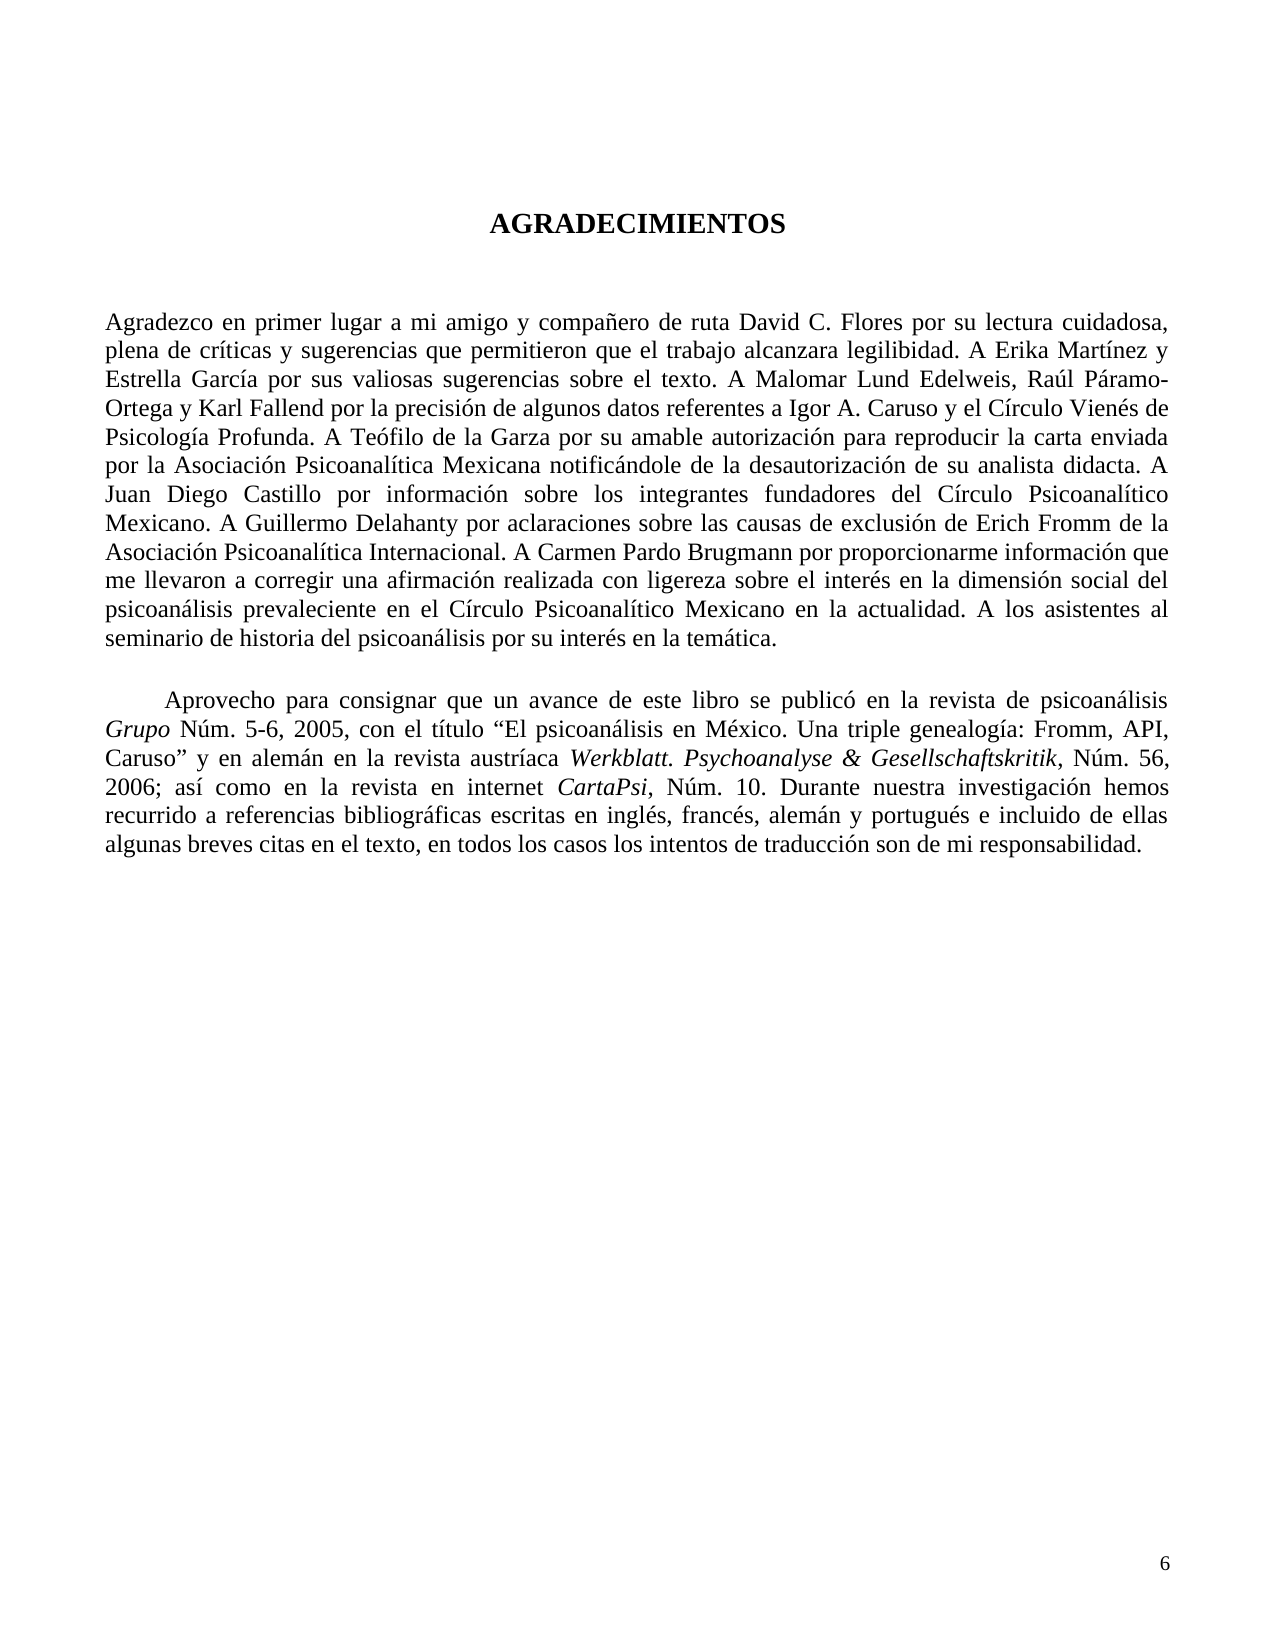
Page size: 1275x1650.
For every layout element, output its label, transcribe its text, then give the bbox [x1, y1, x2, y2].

subtitle AGRADECIMIENTOS [105, 206, 1170, 240]
subtitle Agradezco en primer lugar a mi amigo y compañero de ruta David C. Flores por su lectura cuidadosa, plena de críticas y sugerencias que permitieron que el trabajo alcanzara legilibidad. A Erika Martínez y Estrella García por sus valiosas sugerencias sobre el texto. A Malomar Lund Edelweis, Raúl Páramo-Ortega y Karl Fallend por la precisión de algunos datos referentes a Igor A. Caruso y el Círculo Vienés de Psicología Profunda. A Teófilo de la Garza por su amable autorización para reproducir la carta enviada por la Asociación Psicoanalítica Mexicana notificándole de la desautorización de su analista didacta. A Juan Diego Castillo por información sobre los integrantes fundadores del Círculo Psicoanalítico Mexicano. A Guillermo Delahanty por aclaraciones sobre las causas de exclusión de Erich Fromm de la Asociación Psicoanalítica Internacional. A Carmen Pardo Brugmann por proporcionarme información que me llevaron a corregir una afirmación realizada con ligereza sobre el interés en la dimensión social del psicoanálisis prevaleciente en el Círculo Psicoanalítico Mexicano en la actualidad. A los asistentes al seminario de historia del psicoanálisis por su interés en la temática. [105, 307, 1170, 652]
text Aprovecho para consignar que un avance de este libro se publicó en la revista de psicoanálisis Grupo Núm. 5-6, 2005, con el título “El psicoanálisis en México. Una triple genealogía: Fromm, API, Caruso” y en alemán en la revista austríaca Werkblatt. Psychoanalyse & Gesellschaftskritik, Núm. 56, 2006; así como en la revista en internet CartaPsi, Núm. 10. Durante nuestra investigación hemos recurrido a referencias bibliográficas escritas en inglés, francés, alemán y portugués e incluido de ellas algunas breves citas en el texto, en todos los casos los intentos de traducción son de mi responsabilidad. [105, 685, 1170, 858]
